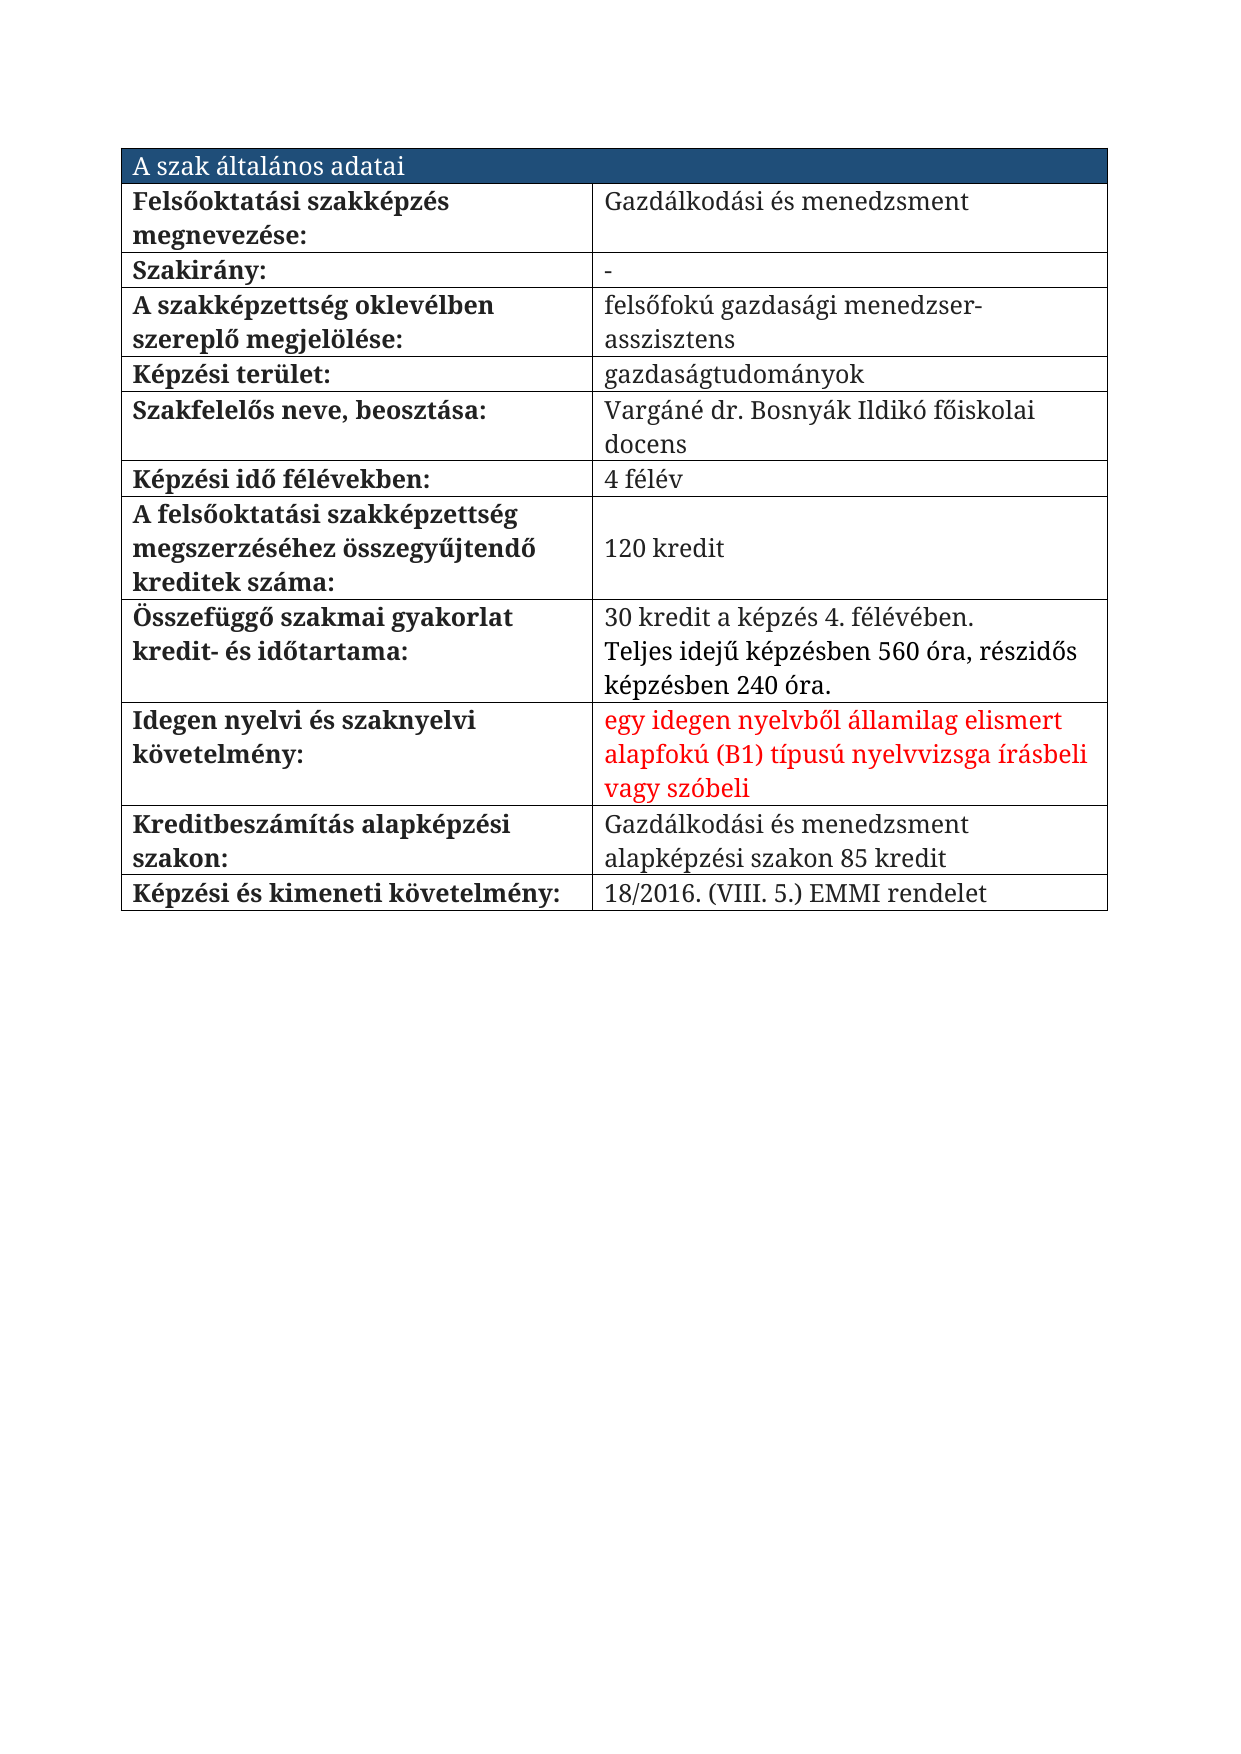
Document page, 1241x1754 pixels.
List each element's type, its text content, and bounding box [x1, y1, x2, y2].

table_cell 30 kredit a képzés 4. félévében. Teljes idejű képzésben 560 óra, részidős képzésben 240 óra. [593, 600, 1107, 702]
table_cell A felsőoktatási szakképzettség megszerzéséhez összegyűjtendő kreditek száma: [122, 497, 592, 599]
table_cell A szakképzettség oklevélben szereplő megjelölése: [122, 288, 592, 356]
table_cell Képzési idő félévekben: [122, 461, 592, 496]
table_cell Idegen nyelvi és szaknyelvi követelmény: [122, 703, 592, 805]
table_cell 18/2016. (VIII. 5.) EMMI rendelet [593, 875, 1107, 909]
table_cell felsőfokú gazdasági menedzser-asszisztens [593, 288, 1107, 356]
table_cell Szakirány: [122, 253, 592, 287]
table_cell Összefüggő szakmai gyakorlat kredit- és időtartama: [122, 600, 592, 702]
table_cell egy idegen nyelvből államilag elismert alapfokú (B1) típusú nyelvvizsga írásbeli vagy szóbeli [593, 703, 1107, 805]
table_cell Gazdálkodási és menedzsment [593, 184, 1107, 252]
table_cell 120 kredit [593, 497, 1107, 599]
table_cell 4 félév [593, 461, 1107, 496]
table_cell Szakfelelős neve, beosztása: [122, 392, 592, 460]
table_cell Felsőoktatási szakképzés megnevezése: [122, 184, 592, 252]
table_cell Képzési és kimeneti követelmény: [122, 875, 592, 909]
table_cell - [593, 253, 1107, 287]
table_cell Vargáné dr. Bosnyák Ildikó főiskolai docens [593, 392, 1107, 460]
table_header A szak általános adatai [122, 149, 1107, 183]
table_cell gazdaságtudományok [593, 357, 1107, 391]
table_cell Kreditbeszámítás alapképzési szakon: [122, 806, 592, 874]
table_cell Gazdálkodási és menedzsment alapképzési szakon 85 kredit [593, 806, 1107, 874]
table_cell Képzési terület: [122, 357, 592, 391]
